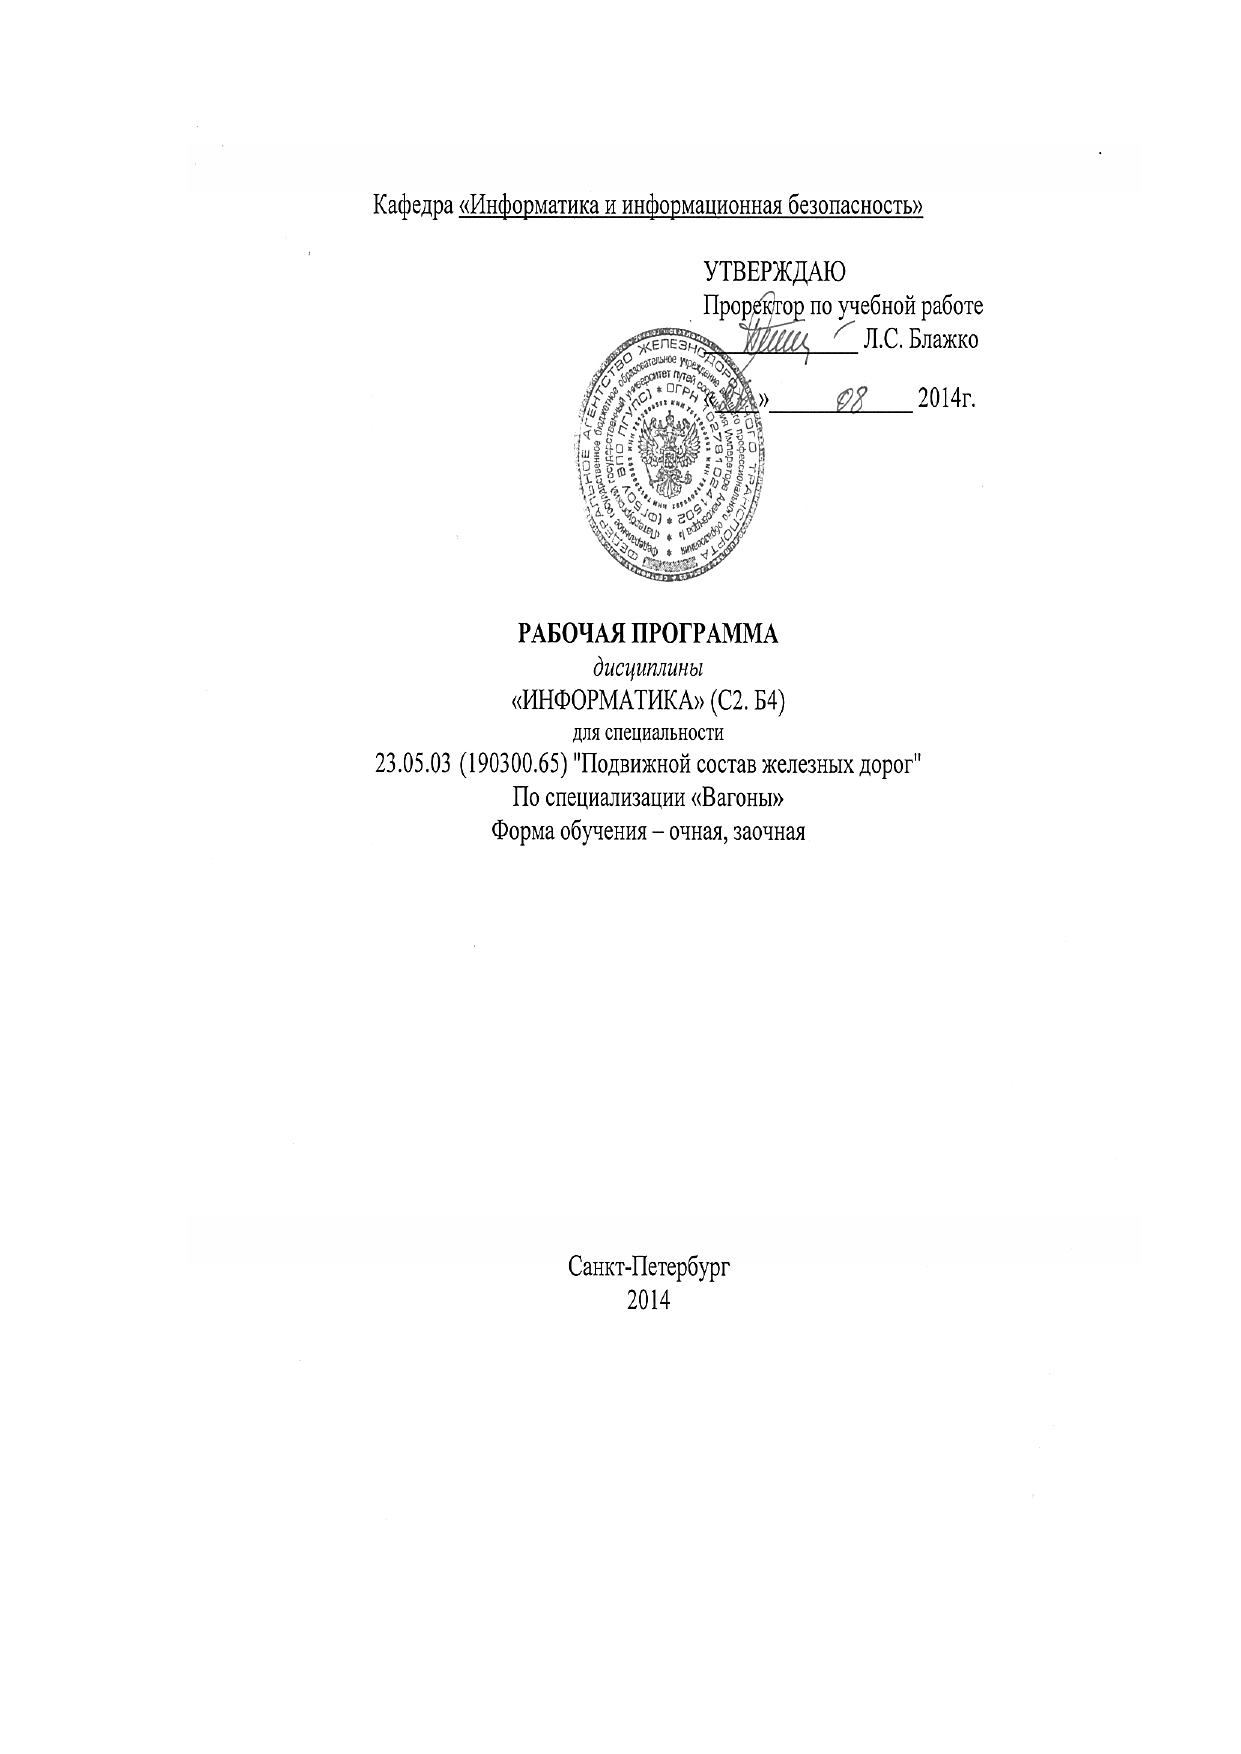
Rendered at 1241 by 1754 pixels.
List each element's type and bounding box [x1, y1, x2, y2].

picture [187, 126, 1142, 1592]
